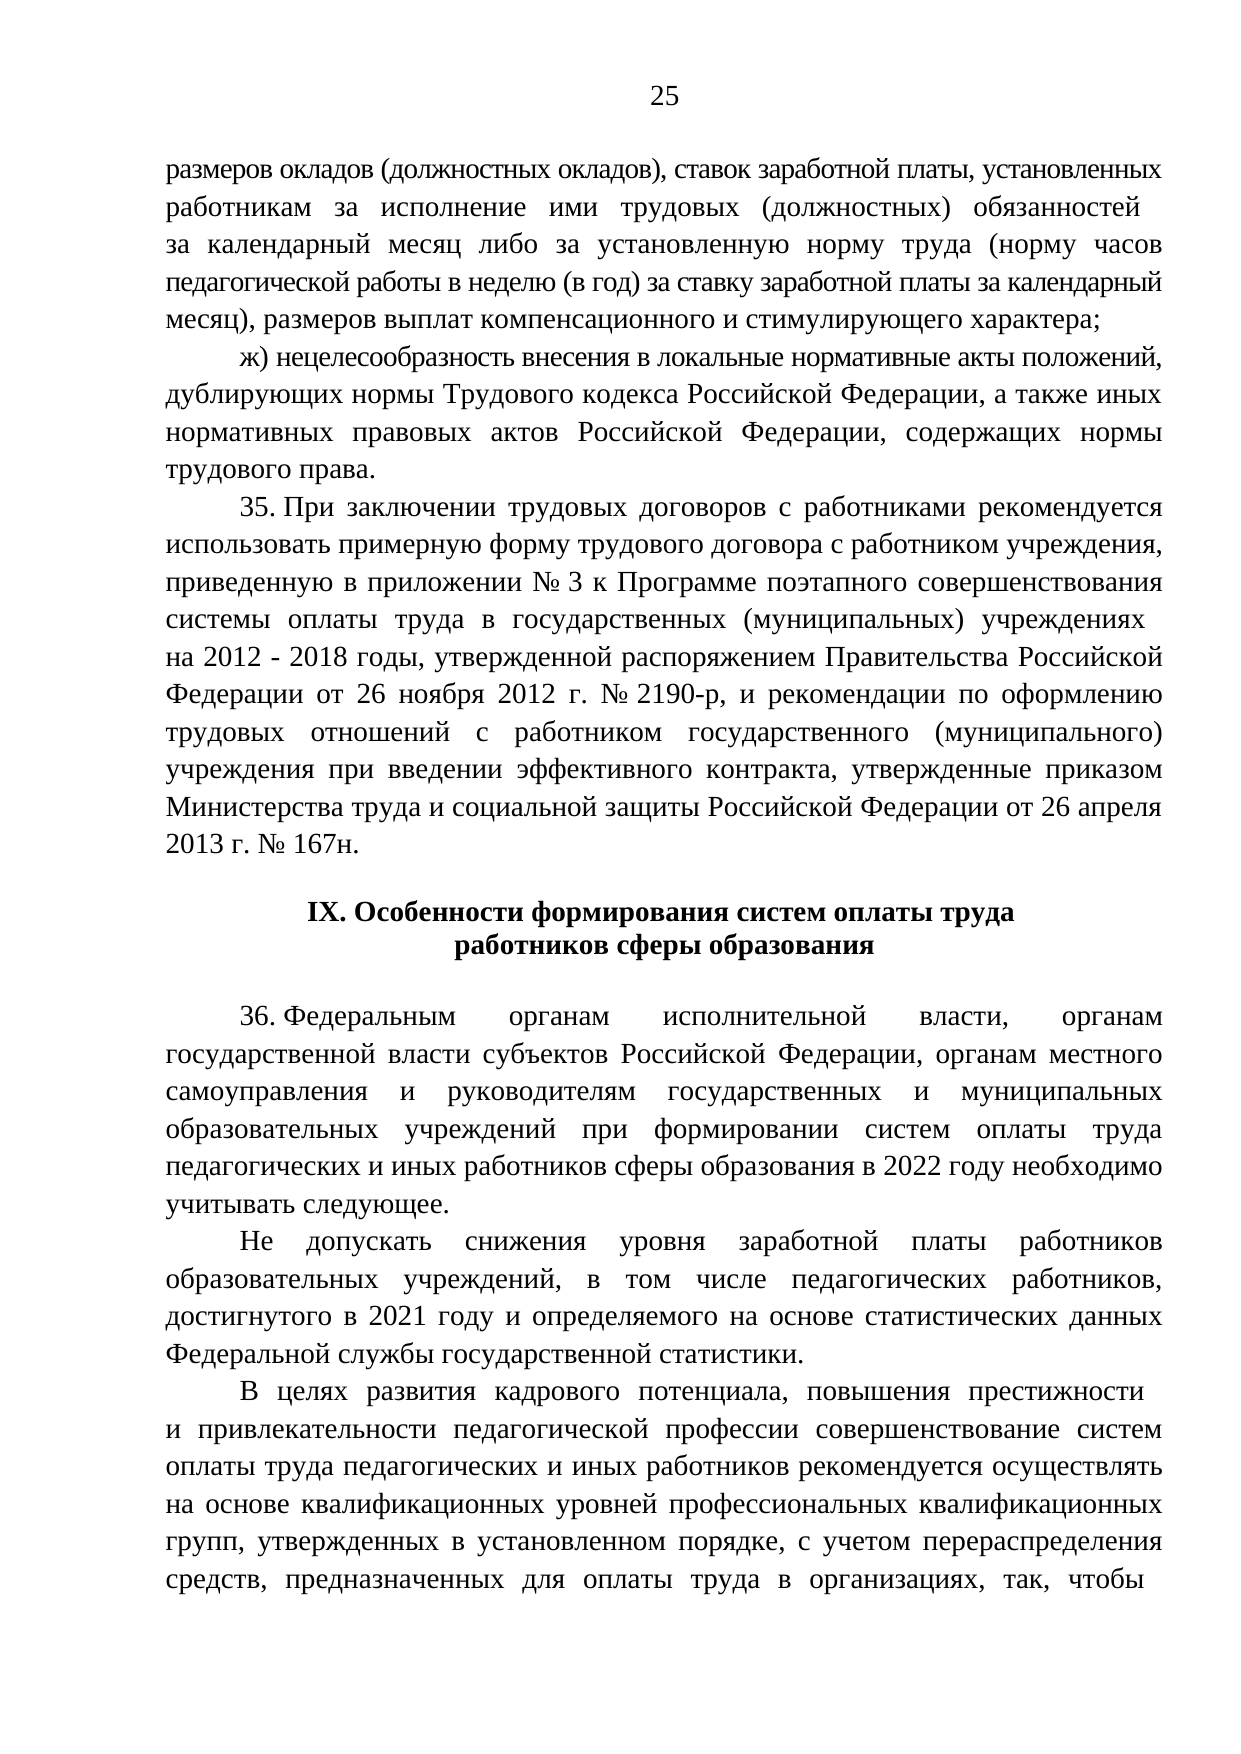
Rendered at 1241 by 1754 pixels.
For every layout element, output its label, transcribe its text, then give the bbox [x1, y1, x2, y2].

text 36. Федеральным органам исполнительной власти, органам государственной власти субъектов Российской Федерации, органам местного самоуправления и руководителям государственных и муниципальных образовательных учреждений при формировании систем оплаты труда педагогических и иных работников сферы образования в 2022 году необходимо учитывать следующее. [165, 994, 1163, 1219]
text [165, 148, 1163, 335]
text Не допускать снижения уровня заработной платы работников образовательных учреждений, в том числе педагогических работников, достигнутого в 2021 году и определяемого на основе статистических данных Федеральной службы государственной статистики. [165, 1219, 1163, 1369]
text ж) нецелесообразность внесения в локальные нормативные акты положений, дублирующих нормы Трудового кодекса Российской Федерации, а также иных нормативных правовых актов Российской Федерации, содержащих нормы трудового права. [165, 335, 1163, 485]
text IX. Особенности формирования систем оплаты труда работников сферы образования [165, 894, 1163, 961]
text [165, 1369, 1163, 1594]
text 35. При заключении трудовых договоров с работниками рекомендуется использовать примерную форму трудового договора с работником учреждения, приведенную в приложении № 3 к Программе поэтапного совершенствования системы оплаты труда в государственных (муниципальных) учреждениях на 2012 - 2018 годы, утвержденной распоряжением Правительства Российской Федерации от 26 ноября 2012 г. № 2190-р, и рекомендации по оформлению трудовых отношений с работником государственного (муниципального) учреждения при введении эффективного контракта, утвержденные приказом Министерства труда и социальной защиты Российской Федерации от 26 апреля 2013 г. № 167н. [165, 485, 1163, 860]
